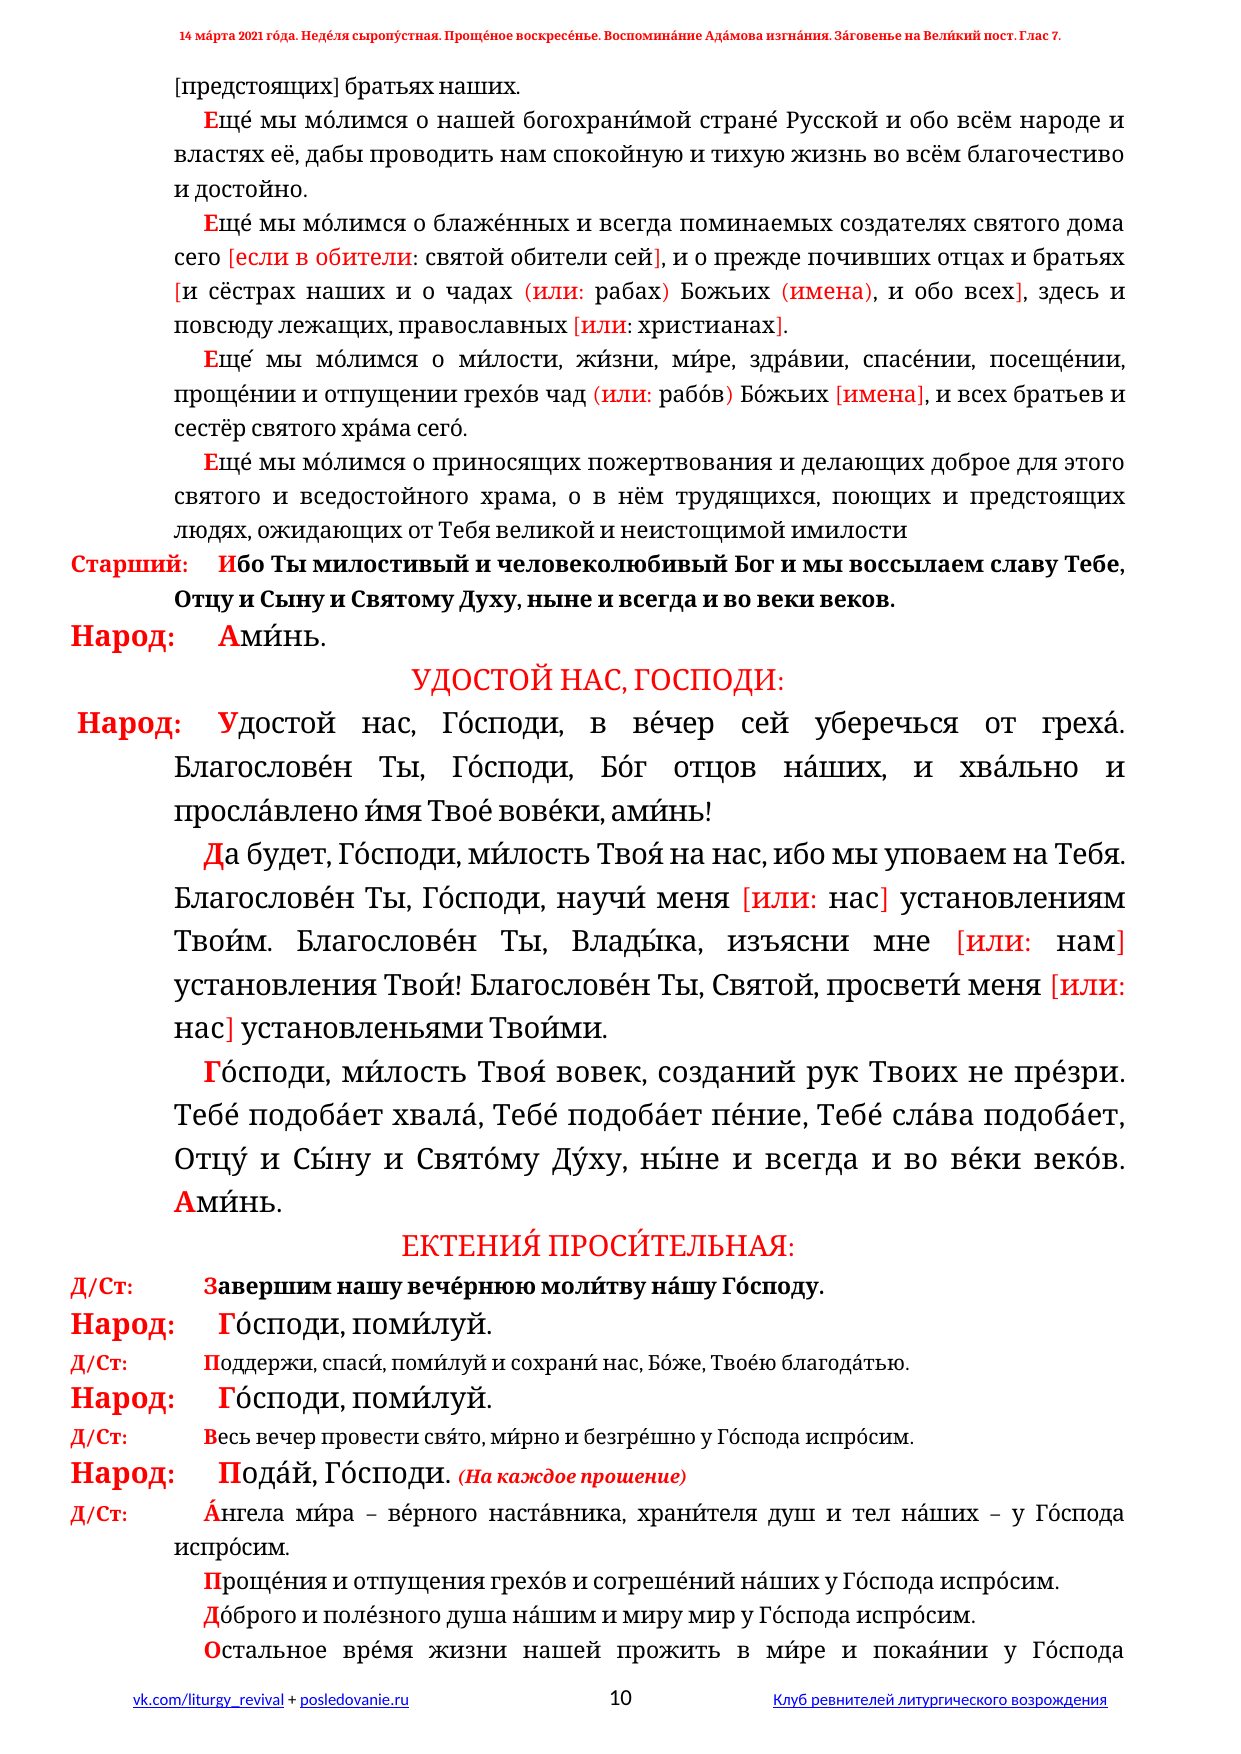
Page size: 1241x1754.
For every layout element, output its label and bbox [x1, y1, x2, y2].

table_cell [59, 74, 1137, 1664]
